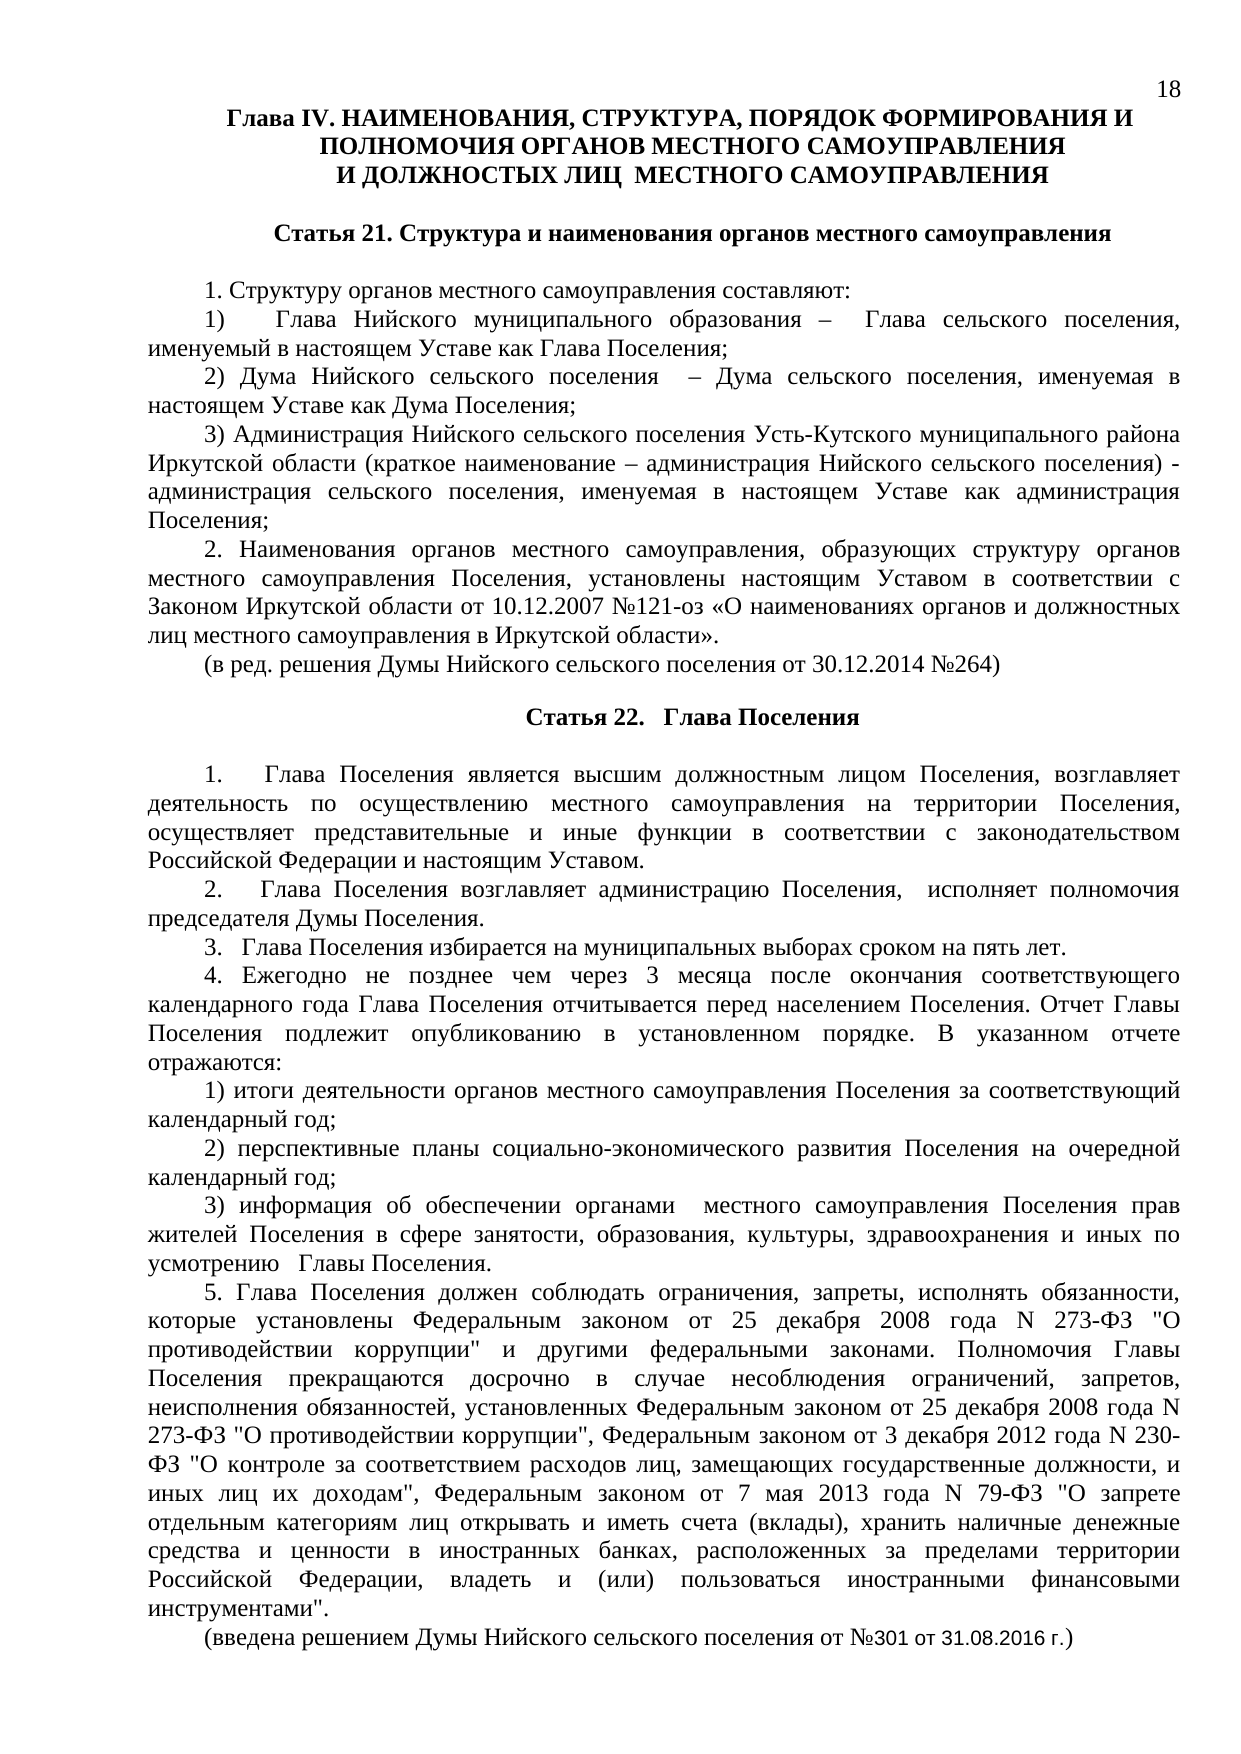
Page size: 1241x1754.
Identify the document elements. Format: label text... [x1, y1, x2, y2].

text 1. Структуру органов местного самоуправления составляют: [148, 275, 1181, 304]
text 1) итоги деятельности органов местного самоуправления Поселения за соответствующий календарный год; [148, 1075, 1181, 1133]
text 1. Глава Поселения является высшим должностным лицом Поселения, возглавляет деятельность по осуществлению местного самоуправления на территории Поселения, осуществляет представительные и иные функции в соответствии с законодательством Российской Федерации и настоящим Уставом. [148, 759, 1181, 874]
text Статья 22. Глава Поселения [148, 702, 1181, 730]
text ПОЛНОМОЧИЯ ОРГАНОВ МЕСТНОГО САМОУПРАВЛЕНИЯ [148, 131, 1181, 160]
text 2. Глава Поселения возглавляет администрацию Поселения, исполняет полномочия председателя Думы Поселения. [148, 874, 1181, 932]
text И ДОЛЖНОСТЫХ ЛИЦ МЕСТНОГО САМОУПРАВЛЕНИЯ [148, 160, 1181, 189]
text (введена решением Думы Нийского сельского поселения от №301 от 31.08.2016 г.) [148, 1622, 1181, 1650]
text 5. Глава Поселения должен соблюдать ограничения, запреты, исполнять обязанности, которые установлены Федеральным законом от 25 декабря 2008 года N 273-ФЗ "О противодействии коррупции" и другими федеральными законами. Полномочия Главы Поселения прекращаются досрочно в случае несоблюдения ограничений, запретов, неисполнения обязанностей, установленных Федеральным законом от 25 декабря 2008 года N 273-ФЗ "О противодействии коррупции", Федеральным законом от 3 декабря 2012 года N 230-ФЗ "О контроле за соответствием расходов лиц, замещающих государственные должности, и иных лиц их доходам", Федеральным законом от 7 мая 2013 года N 79-ФЗ "О запрете отдельным категориям лиц открывать и иметь счета (вклады), хранить наличные денежные средства и ценности в иностранных банках, расположенных за пределами территории Российской Федерации, владеть и (или) пользоваться иностранными финансовыми инструментами". [148, 1277, 1181, 1622]
text 2) перспективные планы социально-экономического развития Поселения на очередной календарный год; [148, 1133, 1181, 1190]
text (в ред. решения Думы Нийского сельского поселения от 30.12.2014 №264) [148, 649, 1181, 678]
text 1) Глава Нийского муниципального образования – Глава сельского поселения, именуемый в настоящем Уставе как Глава Поселения; [148, 304, 1181, 361]
text 2. Наименования органов местного самоуправления, образующих структуру органов местного самоуправления Поселения, установлены настоящим Уставом в соответствии с Законом Иркутской области от 10.12.2007 №121-оз «О наименованиях органов и должностных лиц местного самоуправления в Иркутской области». [148, 534, 1181, 649]
text 3. Глава Поселения избирается на муниципальных выборах сроком на пять лет. [148, 932, 1181, 960]
text 3) Администрация Нийского сельского поселения Усть-Кутского муниципального района Иркутской области (краткое наименование – администрация Нийского сельского поселения) - администрация сельского поселения, именуемая в настоящем Уставе как администрация Поселения; [148, 419, 1181, 534]
text 4. Ежегодно не позднее чем через 3 месяца после окончания соответствующего календарного года Глава Поселения отчитывается перед населением Поселения. Отчет Главы Поселения подлежит опубликованию в установленном порядке. В указанном отчете отражаются: [148, 960, 1181, 1075]
text 2) Дума Нийского сельского поселения – Дума сельского поселения, именуемая в настоящем Уставе как Дума Поселения; [148, 361, 1181, 419]
text 3) информация об обеспечении органами местного самоуправления Поселения прав жителей Поселения в сфере занятости, образования, культуры, здравоохранения и иных по усмотрению Главы Поселения. [148, 1190, 1181, 1277]
text Статья 21. Структура и наименования органов местного самоуправления [148, 218, 1181, 246]
text Глава IV. НАИМЕНОВАНИЯ, СТРУКТУРА, ПОРЯДОК ФОРМИРОВАНИЯ И [148, 103, 1181, 131]
